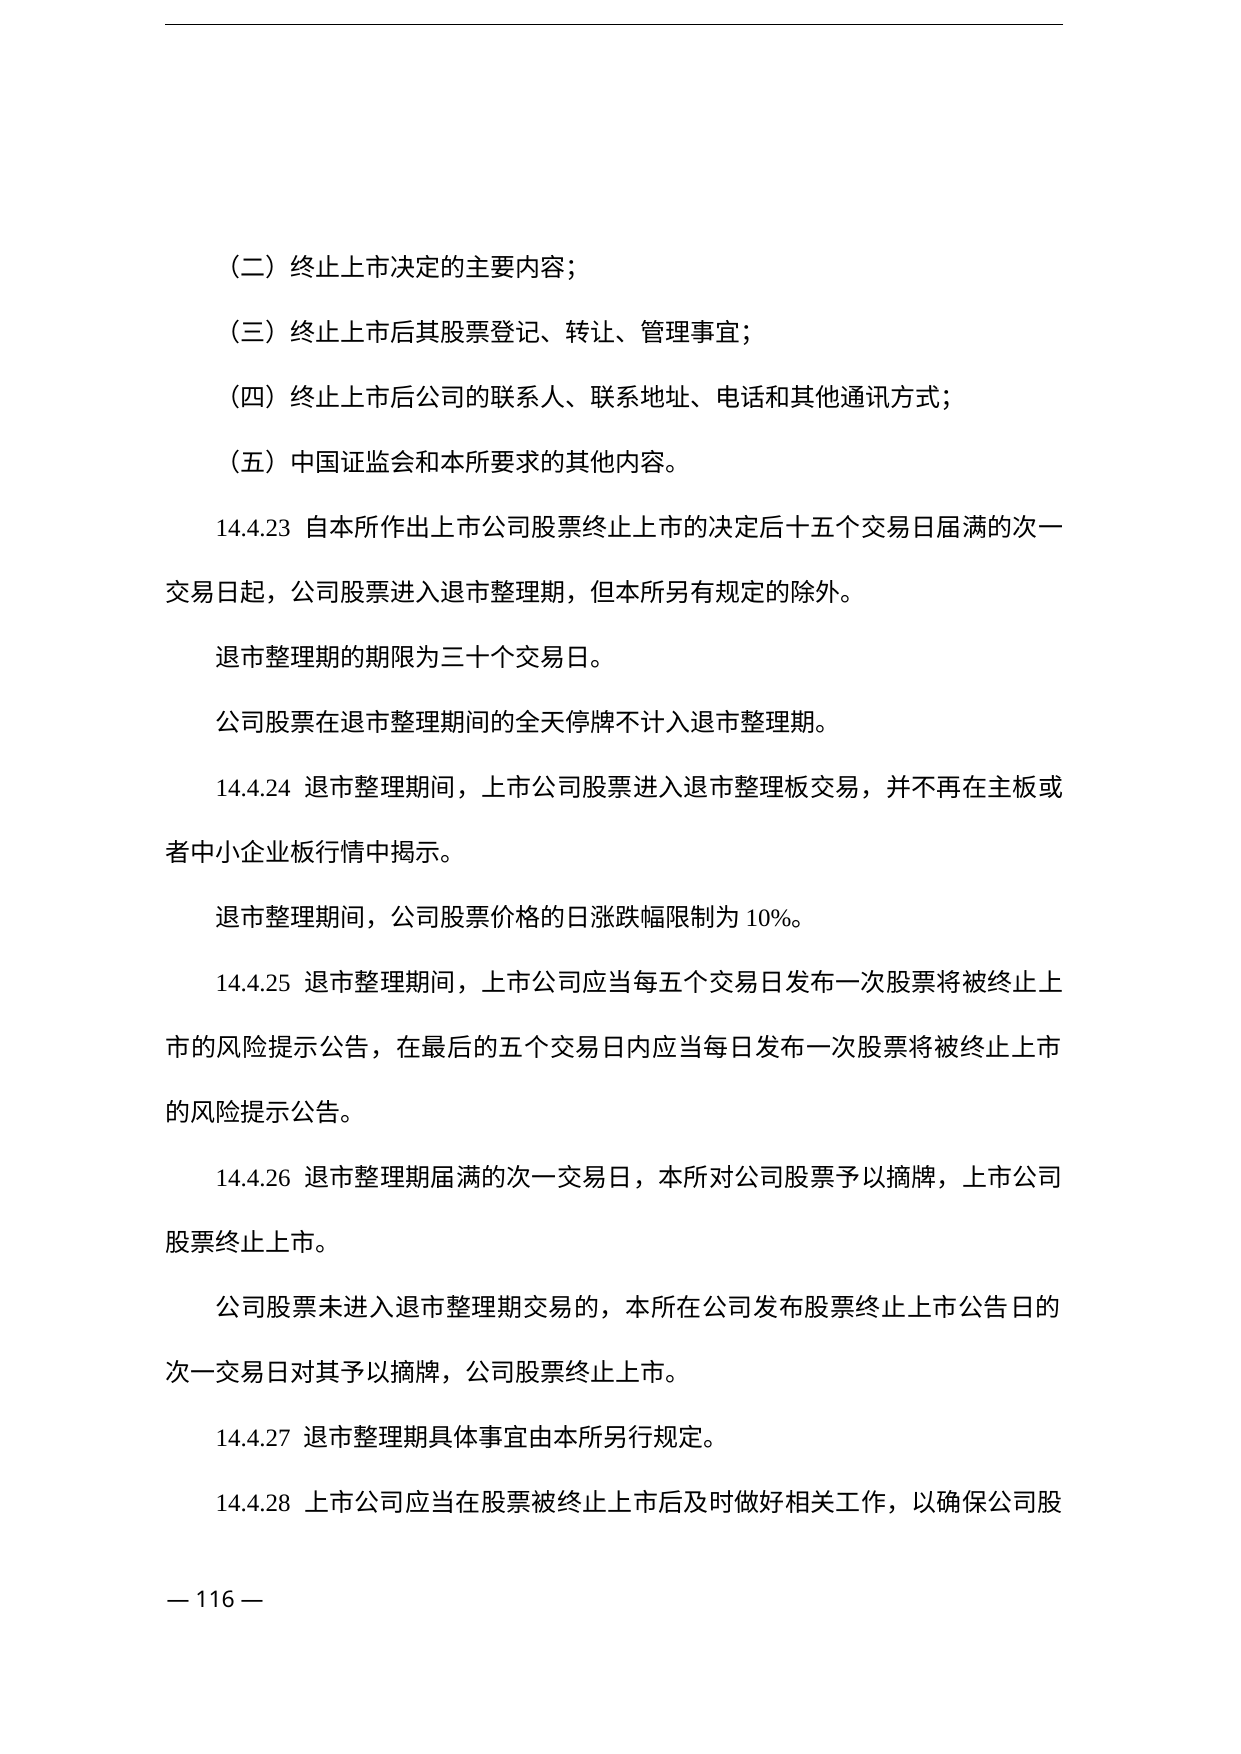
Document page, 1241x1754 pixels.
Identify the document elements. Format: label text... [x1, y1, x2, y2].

text 14.4.25 退市整理期间，上市公司应当每五个交易日发布一次股票将被终止上市的风险提示公告，在最后的五个交易日内应当每日发布一次股票将被终止上市的风险提示公告。 [165, 948, 1063, 1143]
text （二）终止上市决定的主要内容； [165, 233, 1063, 298]
text 14.4.23 自本所作出上市公司股票终止上市的决定后十五个交易日届满的次一交易日起，公司股票进入退市整理期，但本所另有规定的除外。 [165, 493, 1063, 623]
text 退市整理期的期限为三十个交易日。 [165, 623, 1063, 688]
text 公司股票在退市整理期间的全天停牌不计入退市整理期。 [165, 688, 1063, 753]
text 公司股票未进入退市整理期交易的，本所在公司发布股票终止上市公告日的次一交易日对其予以摘牌，公司股票终止上市。 [165, 1273, 1063, 1403]
text （四）终止上市后公司的联系人、联系地址、电话和其他通讯方式； [165, 363, 1063, 428]
text （五）中国证监会和本所要求的其他内容。 [165, 428, 1063, 493]
text （三）终止上市后其股票登记、转让、管理事宜； [165, 298, 1063, 363]
text 退市整理期间，公司股票价格的日涨跌幅限制为10%。 [165, 883, 1063, 948]
text 14.4.24 退市整理期间，上市公司股票进入退市整理板交易，并不再在主板或者中小企业板行情中揭示。 [165, 753, 1063, 883]
text 14.4.28 上市公司应当在股票被终止上市后及时做好相关工作，以确保公司股份在本所退市整理期届满后四十五个交易日内可以进入股份转让系统挂牌转让。 [165, 1468, 1063, 1533]
text 14.4.27 退市整理期具体事宜由本所另行规定。 [165, 1403, 1063, 1468]
text 14.4.26 退市整理期届满的次一交易日，本所对公司股票予以摘牌，上市公司股票终止上市。 [165, 1143, 1063, 1273]
